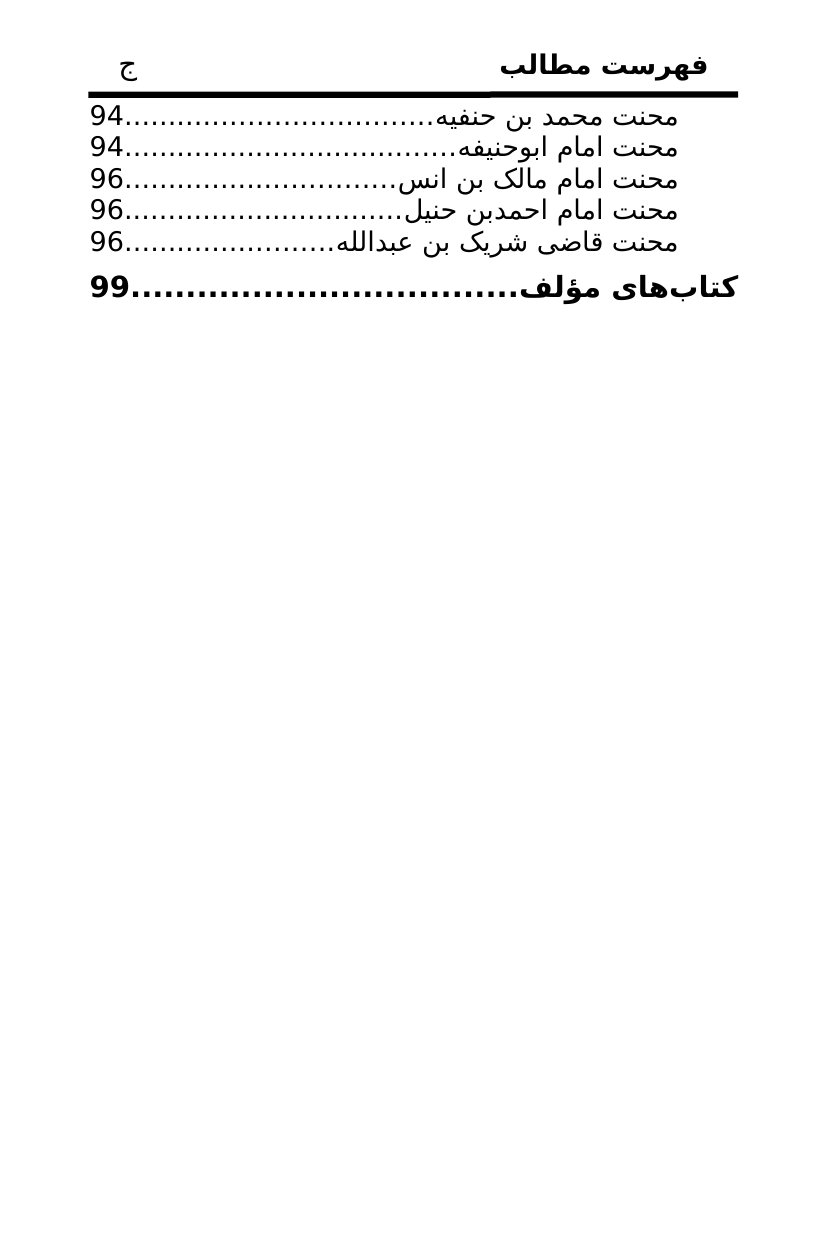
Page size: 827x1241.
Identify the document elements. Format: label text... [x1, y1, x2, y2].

text محنت امام مالک بن انس 96 [89, 163, 679, 195]
text محنت قاضی شریک بن عبدالله 96 [89, 226, 679, 258]
text محنت امام ابوحنیفه 94 [89, 132, 679, 163]
text محنت محمد بن حنفیه 94 [89, 100, 679, 132]
text کتاب‌های مؤلف 99 [89, 270, 738, 304]
text محنت امام احمدبن حنیل 96 [89, 195, 679, 226]
